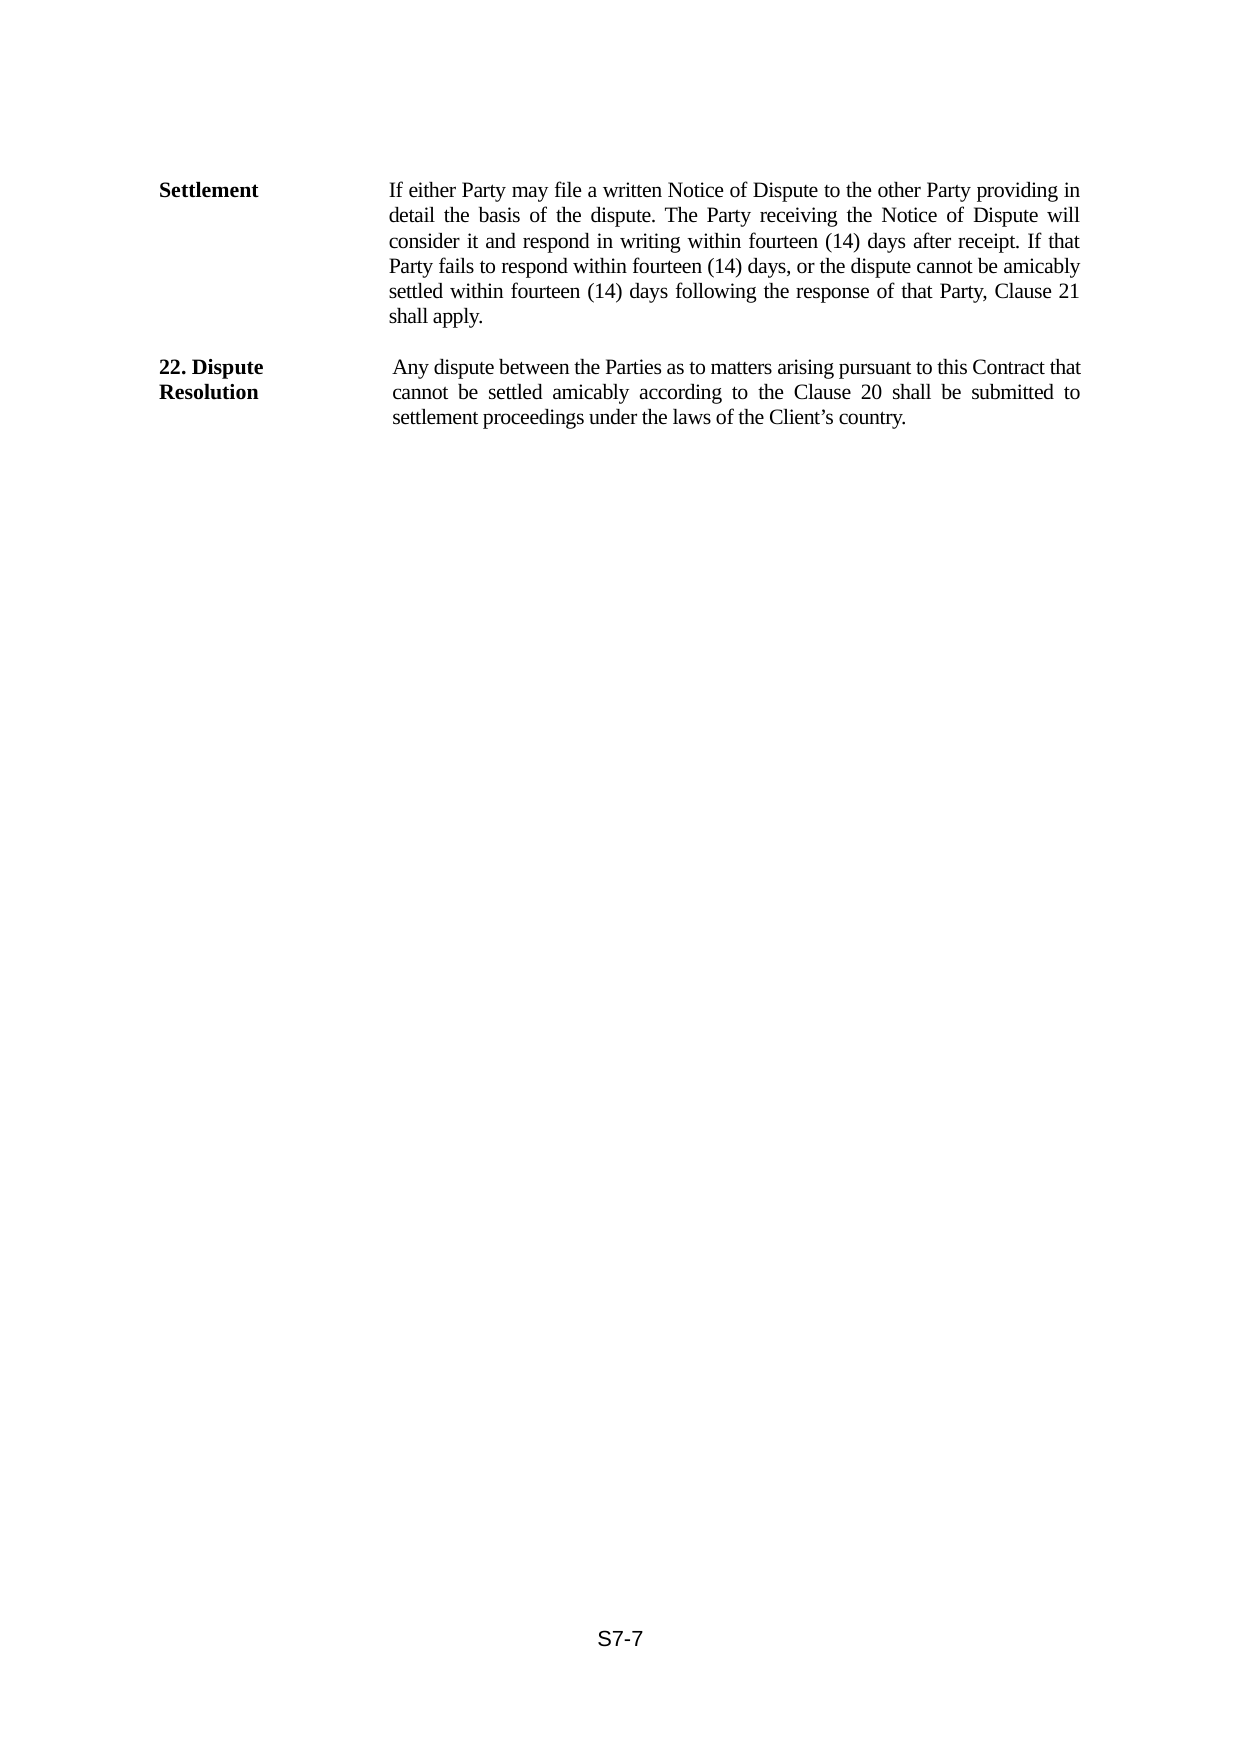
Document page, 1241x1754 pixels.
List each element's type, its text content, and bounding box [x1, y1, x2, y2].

table_cell 22. Dispute Resolution [148, 354, 377, 454]
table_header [148, 177, 377, 354]
table_cell Any dispute between the Parties as to matters arising pursuant to this Contract that cannot be settled amicably according to the Clause 20 shall be submitted to settlement proceedings under the laws of the Client’s country. [377, 354, 1092, 454]
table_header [377, 177, 1092, 354]
